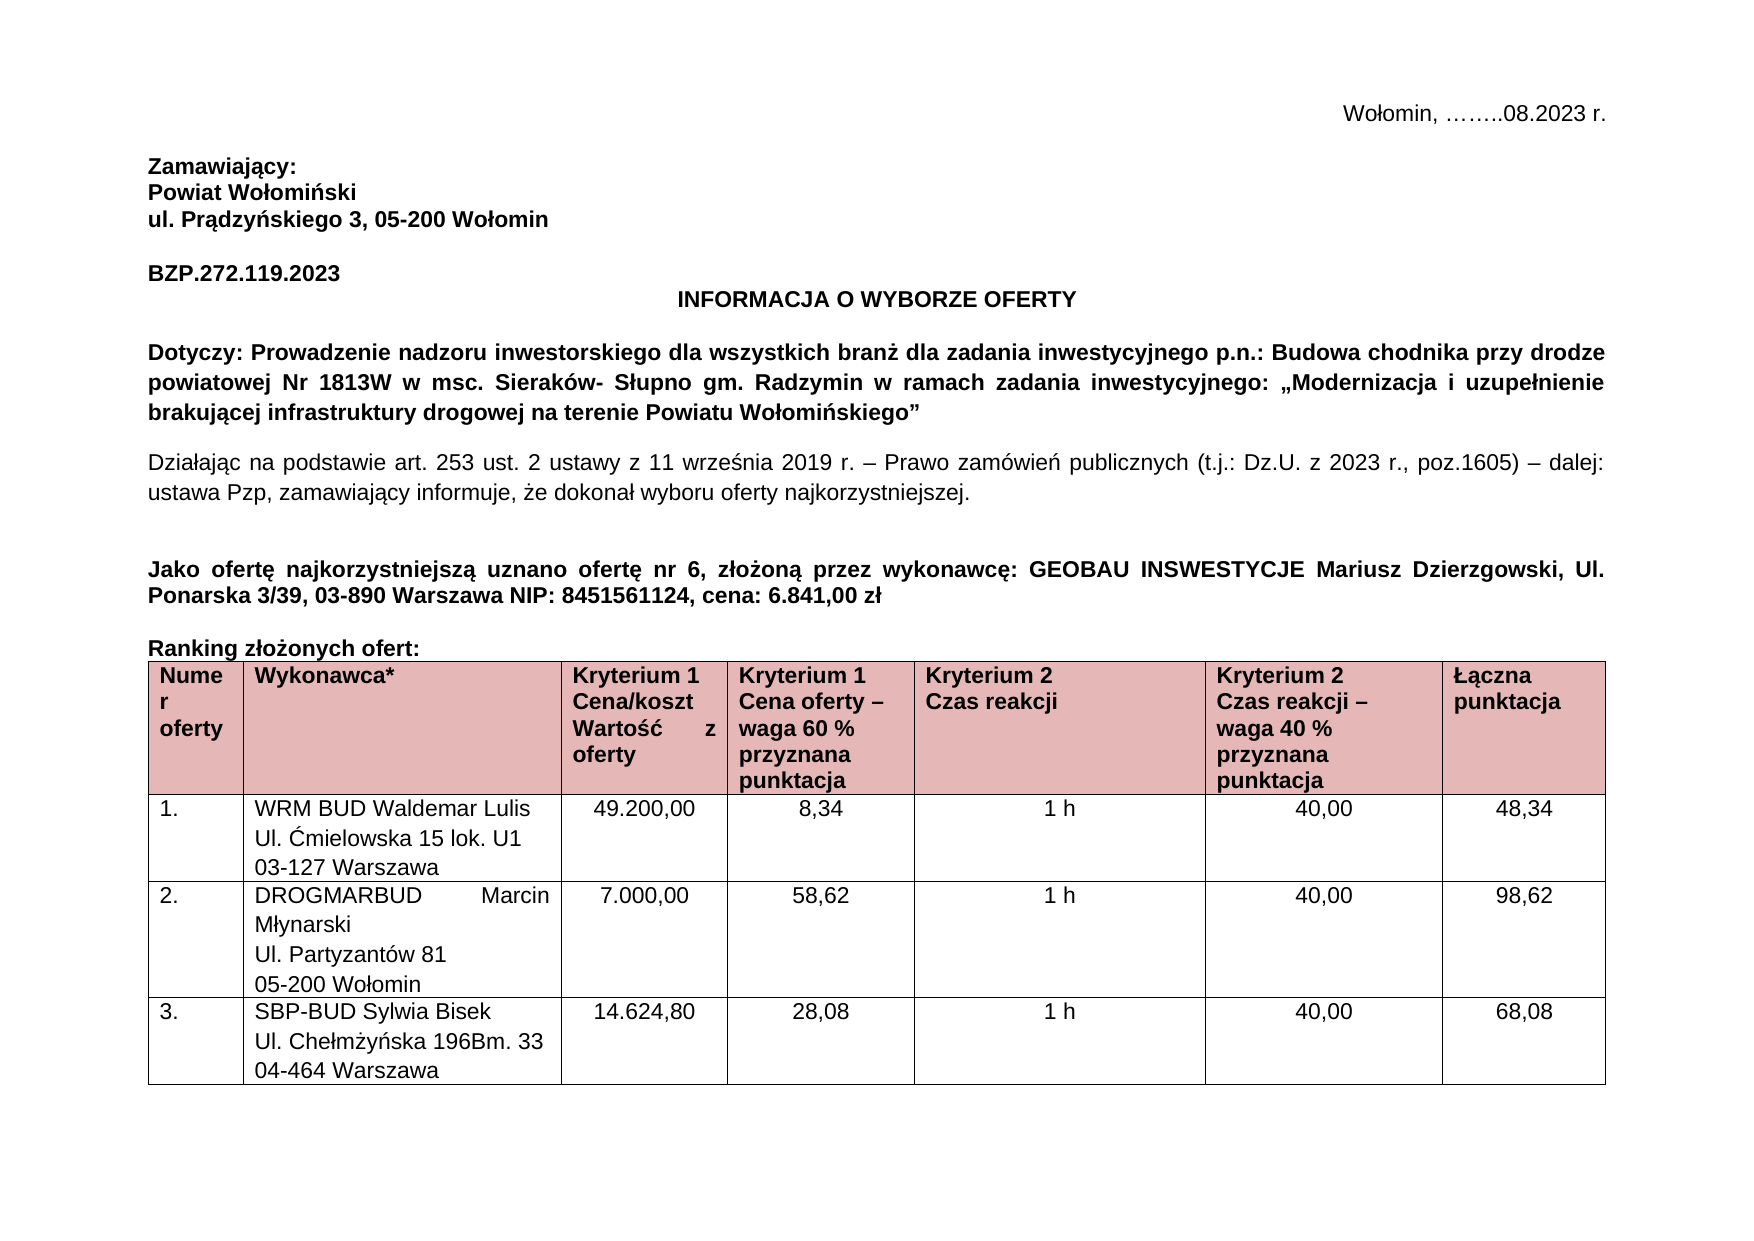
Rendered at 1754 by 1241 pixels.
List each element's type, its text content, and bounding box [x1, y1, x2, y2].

table_header Wykonawca* [244, 662, 561, 794]
text Dotyczy: Prowadzenie nadzoru inwestorskiego dla wszystkich branż dla zadania inwestycyjnego p.n.: Budowa chodnika przy drodze powiatowej Nr 1813W w msc. Sieraków- Słupno gm. Radzymin w ramach zadania inwestycyjnego: „Modernizacja i uzupełnienie brakującej infrastruktury drogowej na terenie Powiatu Wołomińskiego” [148, 339, 1606, 425]
table_cell 1 h [915, 795, 1205, 881]
table_cell 48,34 [1443, 795, 1605, 881]
table_cell 1 h [915, 998, 1205, 1084]
table_header Kryterium 1 Cena/koszt Wartość z oferty [562, 662, 727, 794]
table_cell DROGMARBUD Marcin Młynarski Ul. Partyzantów 81 05-200 Wołomin [244, 882, 561, 997]
table_cell 98,62 [1443, 882, 1605, 997]
table_cell 2. [149, 882, 243, 997]
table_cell 28,08 [728, 998, 914, 1084]
table_cell 7.000,00 [562, 882, 727, 997]
table_header Kryterium 2 Czas reakcji – waga 40 % przyznana punktacja [1206, 662, 1442, 794]
table_cell 1 h [915, 882, 1205, 997]
table_cell 40,00 [1206, 795, 1442, 881]
text Ranking złożonych ofert: [148, 634, 1606, 661]
text Powiat Wołomiński [148, 179, 1606, 206]
table_cell 3. [149, 998, 243, 1084]
table_cell WRM BUD Waldemar Lulis Ul. Ćmielowska 15 lok. U1 03-127 Warszawa [244, 795, 561, 881]
table_header Kryterium 2 Czas reakcji [915, 662, 1205, 794]
table_header Numer oferty [149, 662, 243, 794]
table_cell 68,08 [1443, 998, 1605, 1084]
table_cell 40,00 [1206, 882, 1442, 997]
text BZP.272.119.2023 [148, 260, 1606, 286]
table_header Łączna punktacja [1443, 662, 1605, 794]
table_cell 58,62 [728, 882, 914, 997]
table_cell 1. [149, 795, 243, 881]
table_cell 8,34 [728, 795, 914, 881]
table_cell SBP-BUD Sylwia Bisek Ul. Chełmżyńska 196Bm. 33 04-464 Warszawa [244, 998, 561, 1084]
text INFORMACJA O WYBORZE OFERTY [148, 286, 1606, 313]
text Działając na podstawie art. 253 ust. 2 ustawy z 11 września 2019 r. – Prawo zamówień publicznych (t.j.: Dz.U. z 2023 r., poz.1605) – dalej: ustawa Pzp, zamawiający informuje, że dokonał wyboru oferty najkorzystniejszej. [148, 449, 1606, 505]
text ul. Prądzyńskiego 3, 05-200 Wołomin [148, 206, 1606, 232]
text Wołomin, ……..08.2023 r. [118, 100, 1606, 127]
text Jako ofertę najkorzystniejszą uznano ofertę nr 6, złożoną przez wykonawcę: GEOBAU INSWESTYCJE Mariusz Dzierzgowski, Ul. Ponarska 3/39, 03-890 Warszawa NIP: 8451561124, cena: 6.841,00 zł [148, 556, 1606, 608]
table_cell 49.200,00 [562, 795, 727, 881]
text Zamawiający: [148, 153, 1606, 179]
table_header Kryterium 1 Cena oferty – waga 60 % przyznana punktacja [728, 662, 914, 794]
table_cell 40,00 [1206, 998, 1442, 1084]
table_cell 14.624,80 [562, 998, 727, 1084]
